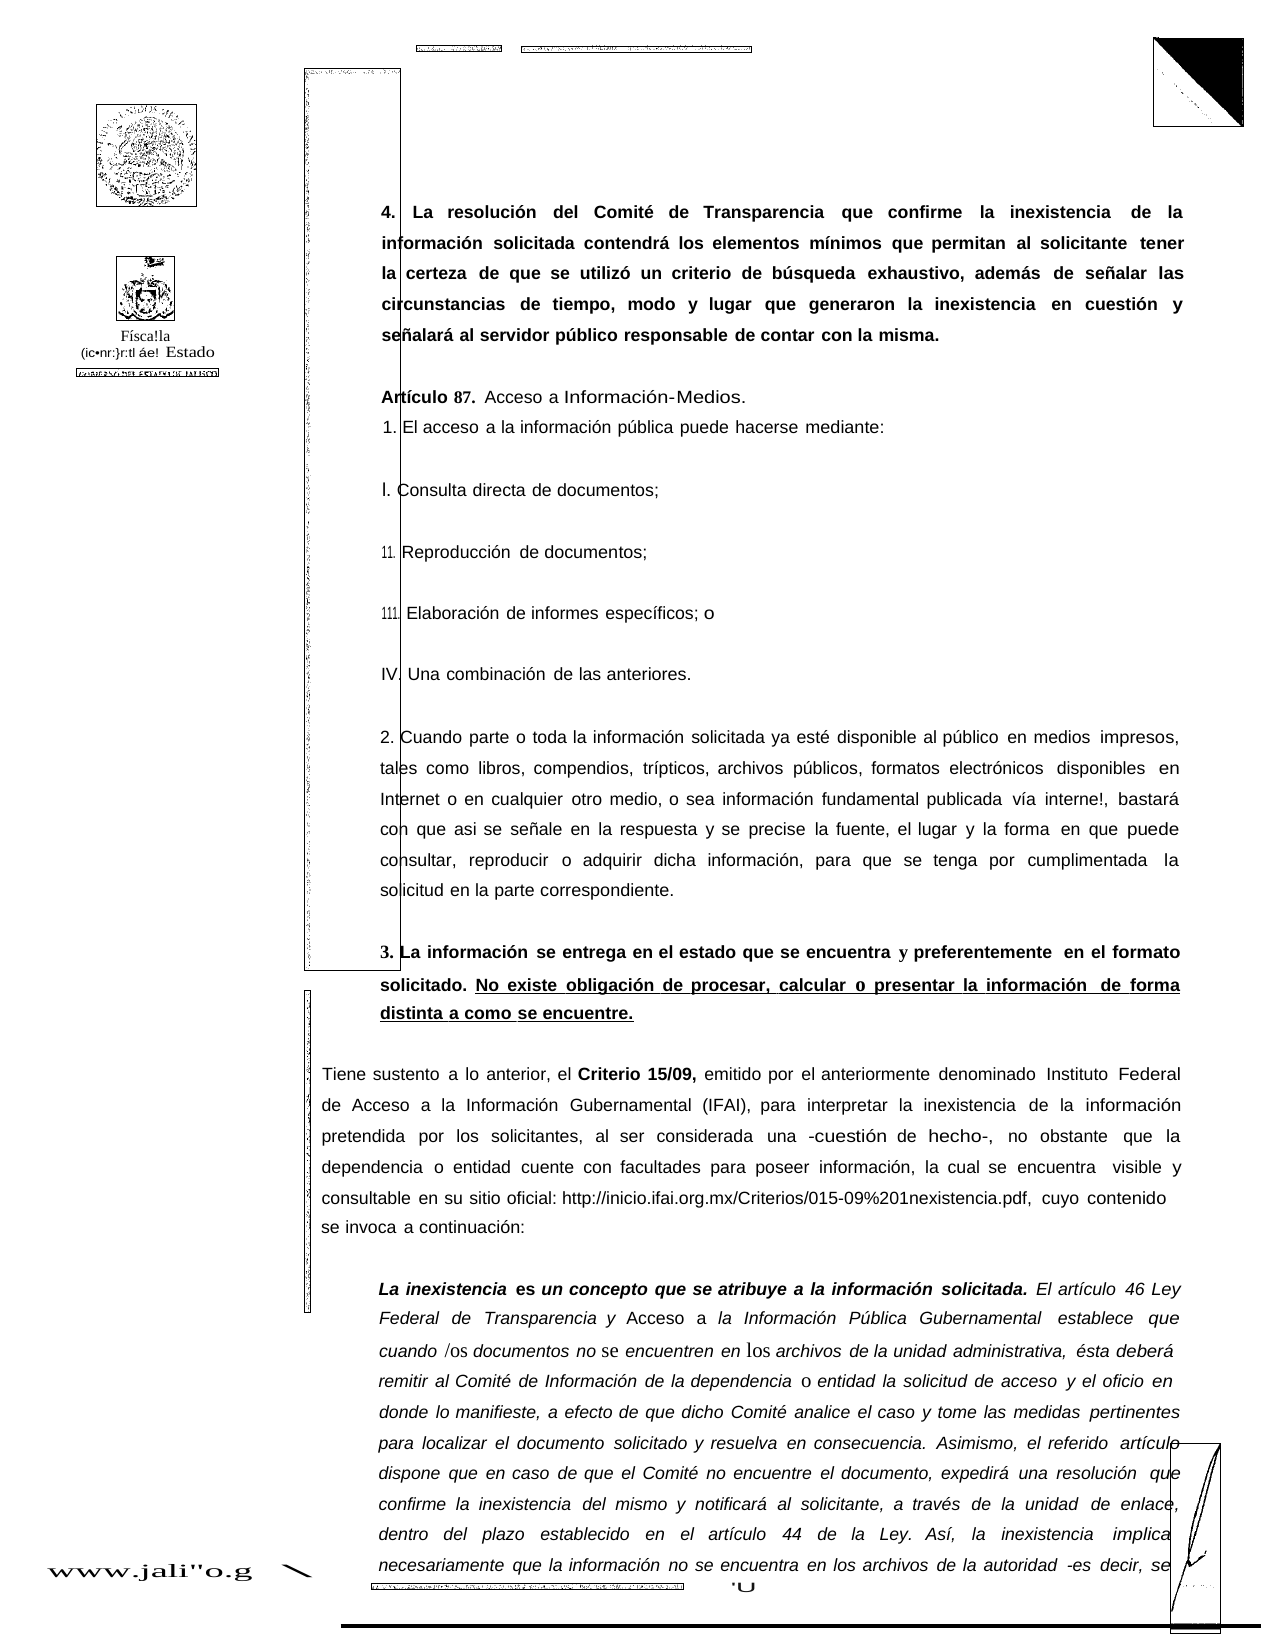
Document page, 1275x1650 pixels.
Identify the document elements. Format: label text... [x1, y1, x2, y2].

text 'U [726, 1580, 761, 1595]
picture [372, 1584, 683, 1589]
text IV. Una combinación de las anteriores. [381, 664, 696, 684]
text La inexistencia es un concepto que se atribuye a la información solicitada. El artículo 46 Ley Federal de Transparencia y Acceso a la Información Pública Gubernamental establece que cuando /os documentos no se encuentren en los archivos de la unidad administrativa, ésta deberá [378, 1279, 1181, 1362]
text 3. La información se entrega en el estado que se encuentra y preferentemente en el formato solicitado. No existe obligación de procesar, calcular o presentar la información de forma distinta a como se encuentre. [380, 941, 1180, 1023]
picture [305, 991, 310, 1312]
text 111. Elaboración de informes específicos; o [381, 603, 721, 623]
text 11. Reproducción de documentos; [381, 541, 654, 562]
text se invoca a continuación: [321, 1219, 531, 1237]
picture [417, 46, 501, 51]
text www.jali"o.g \ [47, 1560, 352, 1582]
text l. Consulta directa de documentos; [382, 479, 666, 500]
text Tiene sustento a lo anterior, el Criterio 15/09, emitido por el anteriormente denominado Instituto Federal de Acceso a la Información Gubernamental (IFAI), para interpretar la inexistencia de la información pretendida por los solicitantes, al ser considerada una -cuestión de hecho-, no obstante que la dependencia o entidad cuente con facultades para poseer información, la cual se encuentra visible y consultable en su sitio oficial: http://inicio.ifai.org.mx/Criterios/015-09%201nexistencia.pdf, cuyo contenido [321, 1064, 1182, 1208]
text 2. Cuando parte o toda la información solicitada ya esté disponible al público en medios impresos, tales como libros, compendios, trípticos, archivos públicos, formatos electrónicos disponibles en Internet o en cualquier otro medio, o sea información fundamental publicada vía interne!, bastará con que asi se señale en la respuesta y se precise la fuente, el lugar y la forma en que puede consultar, reproducir o adquirir dicha información, para que se tenga por cumplimentada la solicitud en la parte correspondiente. [380, 727, 1179, 901]
text 1. El acceso a la información pública puede hacerse mediante: [382, 417, 889, 438]
picture [117, 257, 174, 320]
picture [97, 105, 196, 206]
text (ic•nr:}r:tl áe! Estado [76, 345, 219, 361]
text Artículo 87. Acceso a Información-Medios. [381, 386, 754, 407]
picture [1171, 1628, 1220, 1633]
picture [522, 47, 751, 52]
text remitir al Comité de Información de la dependencia o entidad la solicitud de acceso y el oficio en [378, 1371, 1181, 1392]
text 4. La resolución del Comité de Transparencia que confirme la inexistencia de la información solicitada contendrá los elementos mínimos que permitan al solicitante tener la certeza de que se utilizó un criterio de búsqueda exhaustivo, además de señalar las circunstancias de tiempo, modo y lugar que generaron la inexistencia en cuestión y señalará al servidor público responsable de contar con la misma. [381, 202, 1184, 345]
text donde lo manifieste, a efecto de que dicho Comité analice el caso y tome las medidas pertinentes para localizar el documento solicitado y resuelva en consecuencia. Asimismo, el referido artículo dispone que en caso de que el Comité no encuentre el documento, expedirá una resolución que confirme la inexistencia del mismo y notificará al solicitante, a través de la unidad de enlace, dentro del plazo establecido en el artículo 44 de la Ley. Así, la inexistencia implica [378, 1402, 1181, 1544]
text necesariamente que la información no se encuentra en los archivos de la autoridad -es decir, se [378, 1554, 1180, 1575]
picture [77, 369, 218, 376]
picture [1171, 1444, 1220, 1624]
picture [1154, 39, 1243, 126]
picture [305, 69, 400, 970]
text Físca!la [116, 327, 175, 345]
